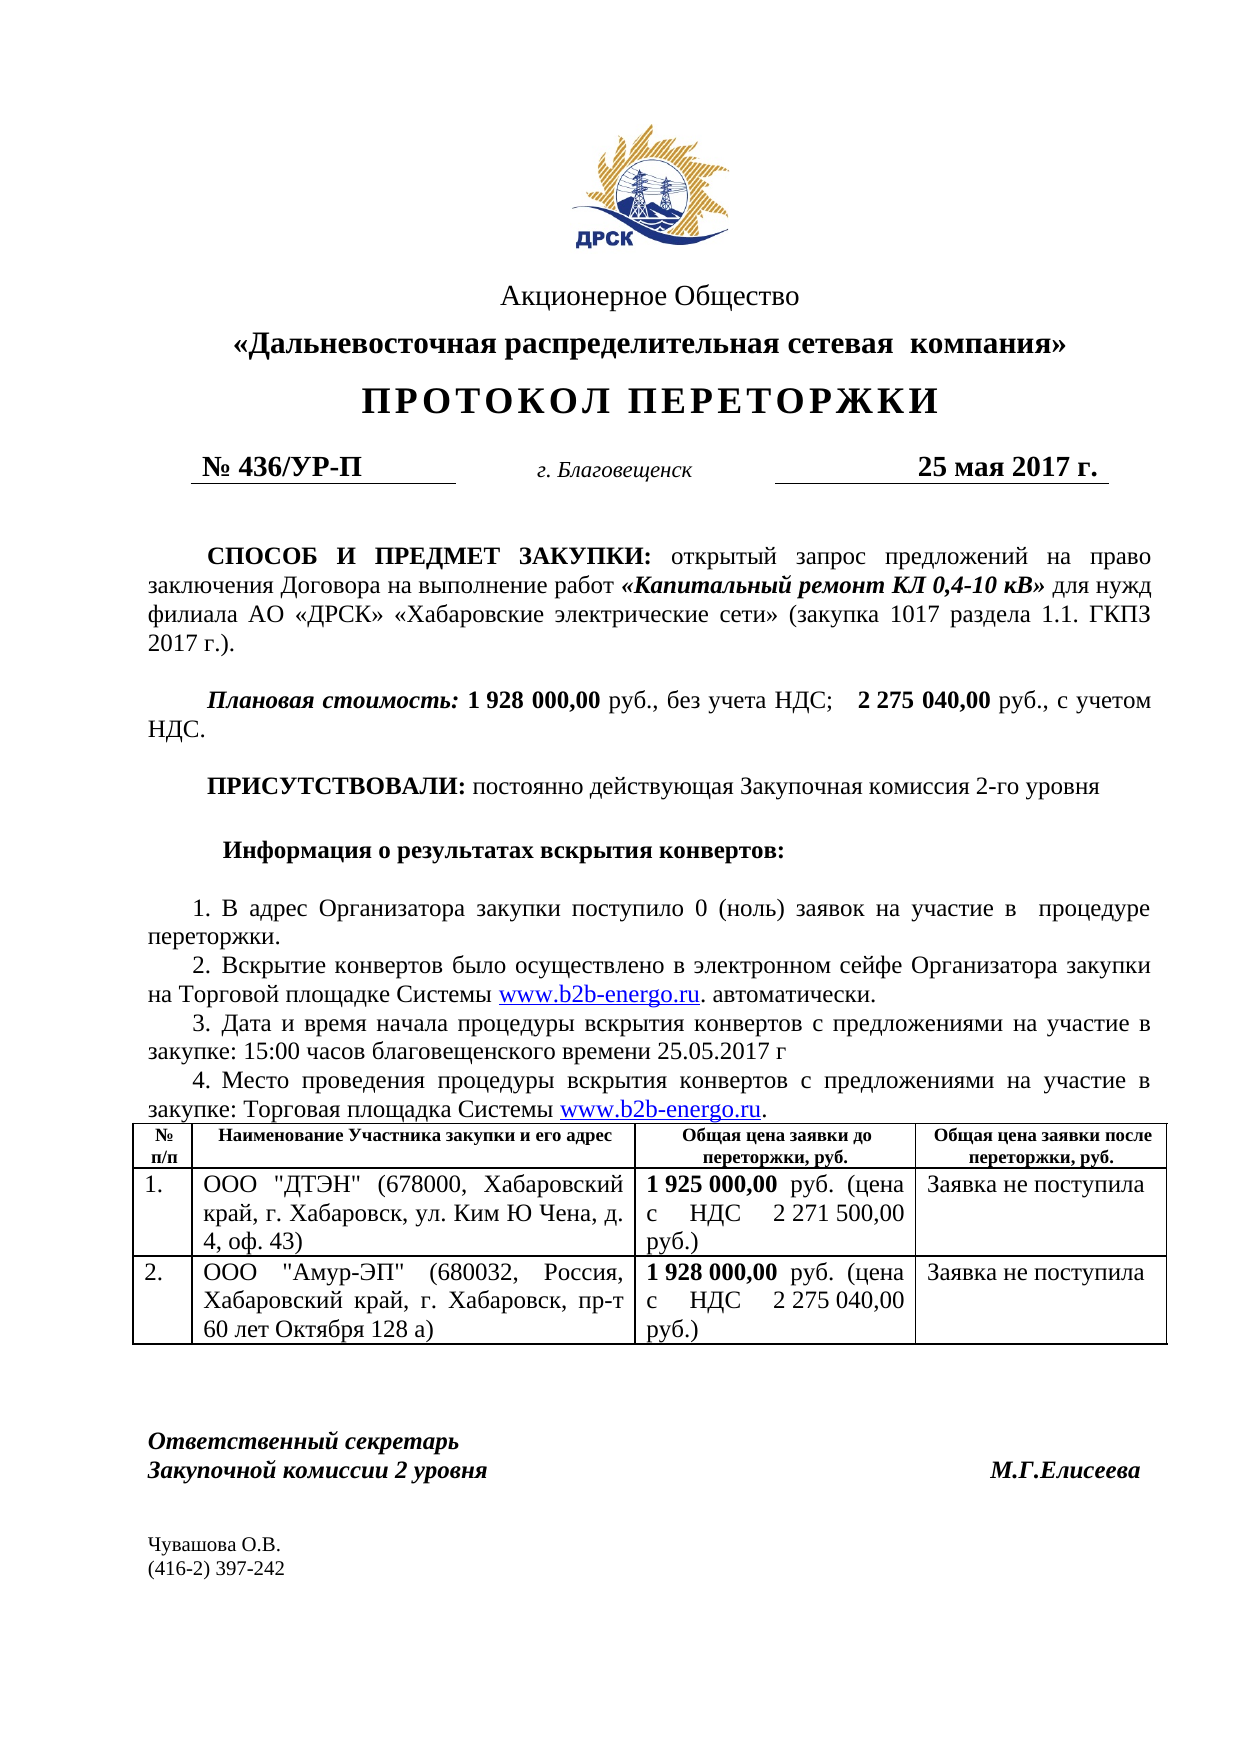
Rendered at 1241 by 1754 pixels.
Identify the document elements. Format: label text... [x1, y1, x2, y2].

table_cell [134, 1169, 191, 1255]
list Место проведения процедуры вскрытия конвертов с предложениями на участие в закупке: Торговая площадка Системы www.b2b-energo.ru. [148, 1065, 1152, 1123]
list Плановая стоимость: 1 928 000,00 руб., без учета НДС; 2 275 040,00 руб., с учетом НДС. [148, 685, 1152, 743]
list СПОСОБ И ПРЕДМЕТ ЗАКУПКИ: открытый запрос предложений на право заключения Договора на выполнение работ «Капитальный ремонт КЛ 0,4-10 кВ» для нужд филиала АО «ДРСК» «Хабаровские электрические сети» (закупка 1017 раздела 1.1. ГКПЗ 2017 г.). [148, 541, 1152, 656]
table_cell ООО "ДТЭН" (678000, Хабаровский край, г. Хабаровск, ул. Ким Ю Чена, д. 4, оф. 43) [193, 1169, 634, 1255]
table_cell 2. [134, 1257, 191, 1343]
picture [570, 124, 730, 254]
table_cell ООО "Амур-ЭП" (680032, Россия, Хабаровский край, г. Хабаровск, пр-т 60 лет Октября 128 а) [193, 1257, 634, 1343]
text «Дальневосточная распределительная сетевая компания» [148, 324, 1152, 360]
table_header Общая цена заявки после переторжки, руб. [916, 1124, 1166, 1167]
table_header 25 мая 2017 г. [775, 449, 1109, 483]
text Закупочной комиссии 2 уровня М.Г.Елисеева [148, 1455, 1152, 1483]
table_header Наименование Участника закупки и его адрес [193, 1124, 634, 1167]
list Вскрытие конвертов было осуществлено в электронном сейфе Организатора закупки на Торговой площадке Системы www.b2b-energo.ru. автоматически. [148, 950, 1152, 1008]
table_cell Заявка не поступила [916, 1169, 1166, 1255]
table_cell Заявка не поступила [916, 1257, 1166, 1343]
text (416-2) 397-242 [148, 1556, 1152, 1580]
subtitle ПРОТОКОЛ ПЕРЕТОРЖКИ [148, 378, 1152, 421]
table_header № п/п [134, 1124, 191, 1167]
text Чувашова О.В. [148, 1532, 1152, 1556]
subtitle Акционерное Общество [148, 278, 1152, 312]
text Ответственный секретарь [148, 1426, 1152, 1455]
table_header Общая цена заявки до переторжки, руб. [636, 1124, 915, 1167]
list В адрес Организатора закупки поступило 0 (ноль) заявок на участие в процедуре переторжки. [148, 893, 1152, 950]
table_cell 1 925 000,00 руб. (цена с НДС 2 271 500,00 руб.) [636, 1169, 915, 1255]
table_header № 436/УР-П [191, 449, 456, 483]
table_header г. Благовещенск [456, 449, 775, 483]
table_cell 1 928 000,00 руб. (цена с НДС 2 275 040,00 руб.) [636, 1257, 915, 1343]
text ПРИСУТСТВОВАЛИ: постоянно действующая Закупочная комиссия 2-го уровня [148, 771, 1152, 800]
list Информация о результатах вскрытия конвертов: [223, 835, 1152, 864]
list Дата и время начала процедуры вскрытия конвертов с предложениями на участие в закупке: 15:00 часов благовещенского времени 25.05.2017 г [148, 1008, 1152, 1065]
